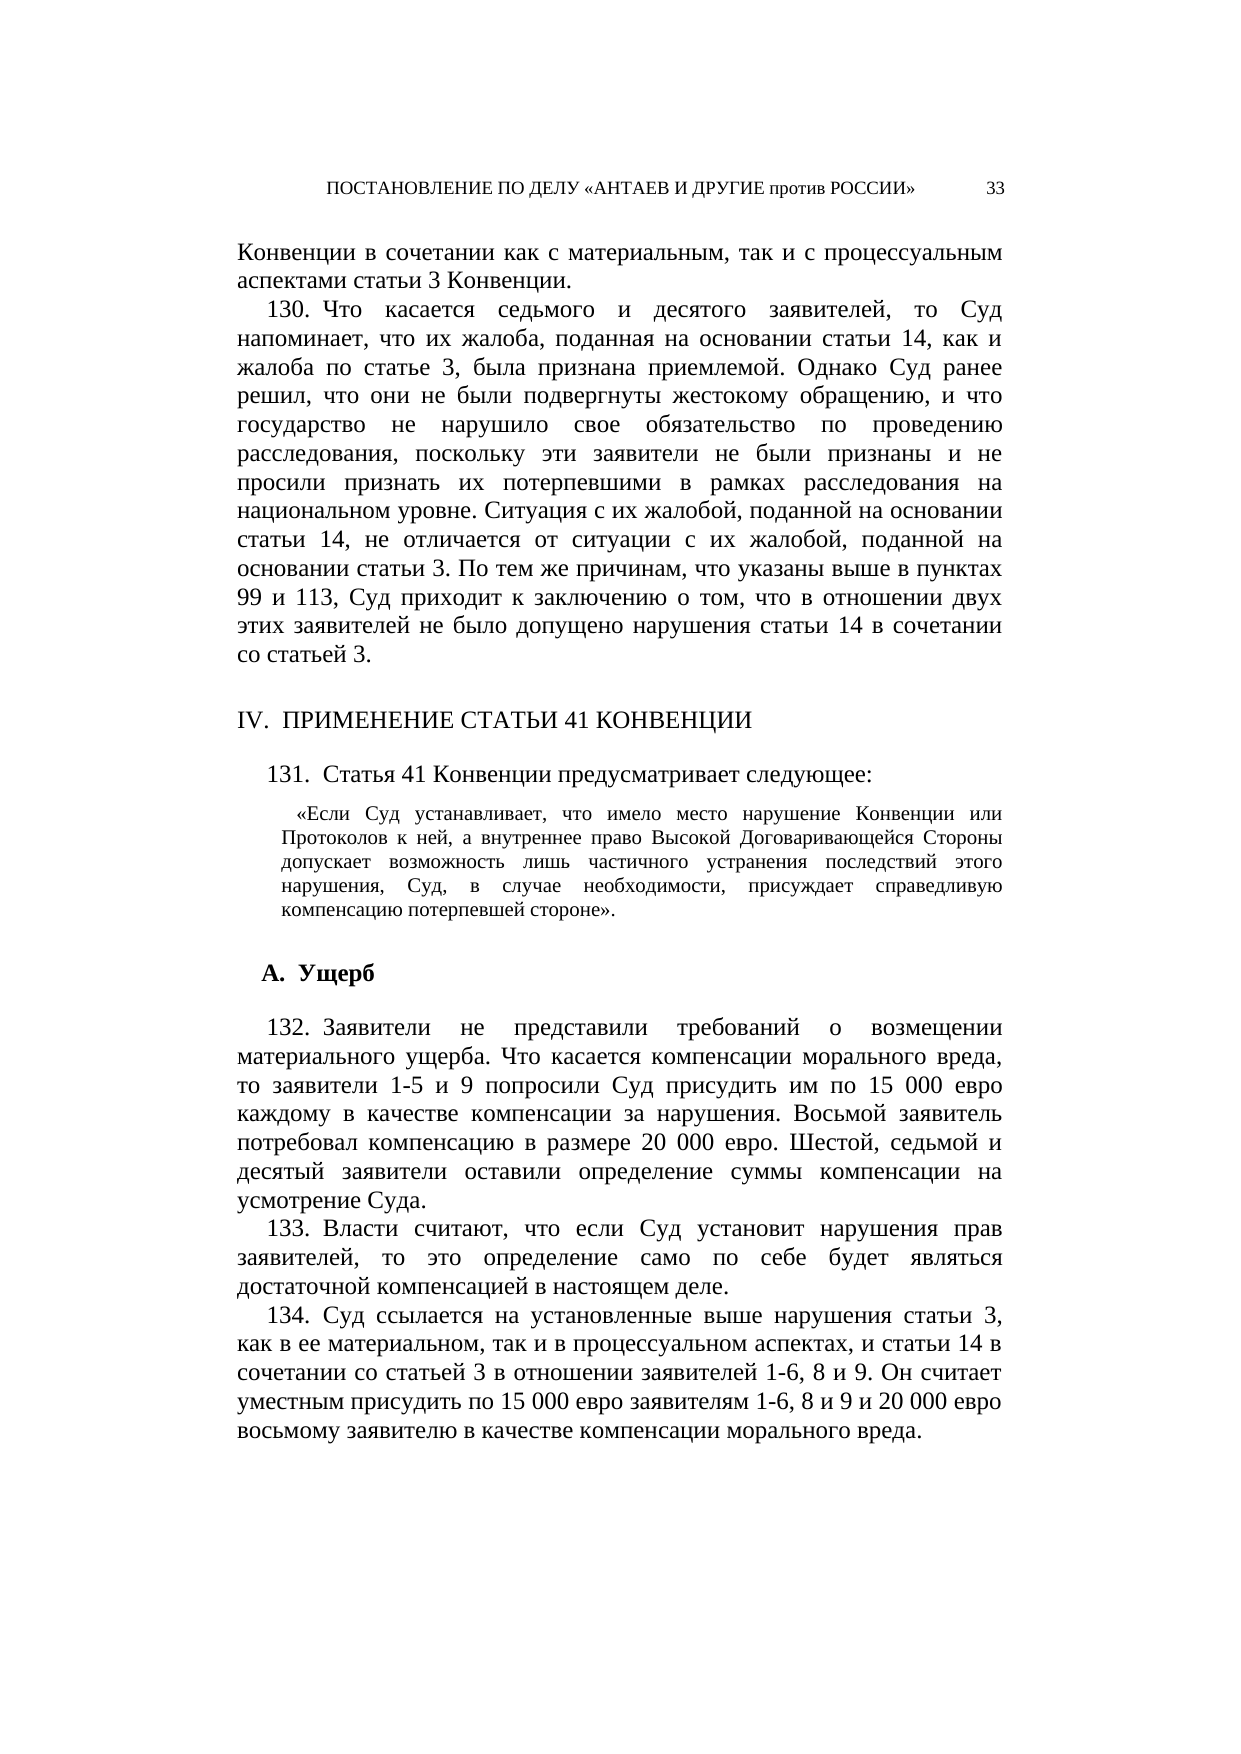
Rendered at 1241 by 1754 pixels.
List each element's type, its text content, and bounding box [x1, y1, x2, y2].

subtitle А. Ущерб [261, 958, 1003, 987]
text «Если Суд устанавливает, что имело место нарушение Конвенции или Протоколов к ней, а внутреннее право Высокой Договаривающейся Стороны допускает возможность лишь частичного устранения последствий этого нарушения, Суд, в случае необходимости, присуждает справедливую компенсацию потерпевшей стороне». [281, 801, 1003, 921]
subtitle IV. ПРИМЕНЕНИЕ СТАТЬИ 41 КОНВЕНЦИИ [237, 706, 1003, 734]
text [237, 237, 1003, 294]
